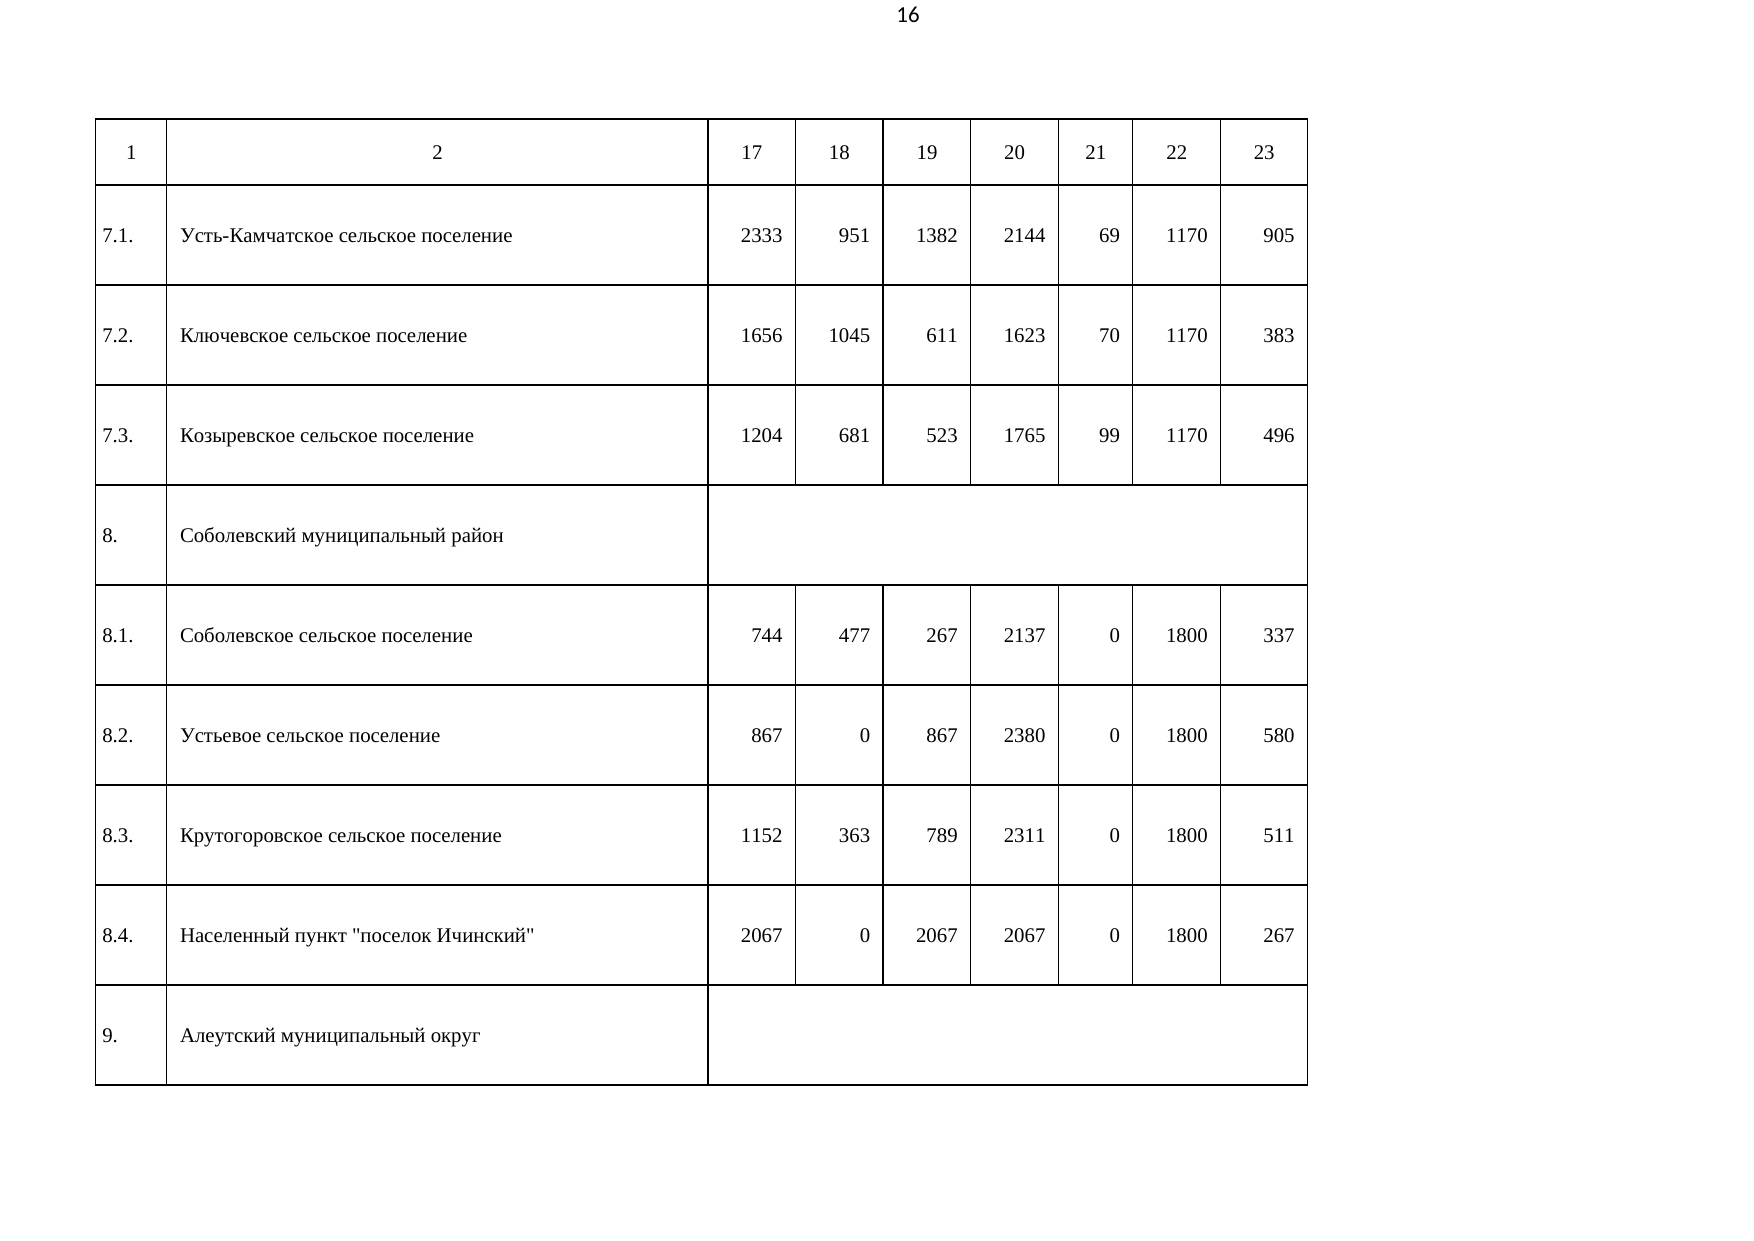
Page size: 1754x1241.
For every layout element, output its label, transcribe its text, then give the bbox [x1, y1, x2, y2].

table_cell 744 [709, 586, 795, 684]
table_cell 0 [1059, 886, 1132, 984]
table_header 18 [796, 120, 882, 184]
table_cell Козыревское сельское поселение [167, 386, 707, 484]
table_cell 0 [1059, 786, 1132, 884]
table_cell 383 [1221, 286, 1307, 384]
table_cell 2311 [971, 786, 1058, 884]
table_cell 2380 [971, 686, 1058, 784]
table_header 22 [1133, 120, 1220, 184]
table_cell 1765 [971, 386, 1058, 484]
table_cell 7.2. [96, 286, 166, 384]
table_cell Ключевское сельское поселение [167, 286, 707, 384]
table_header 2 [167, 120, 707, 184]
table_cell 2144 [971, 186, 1058, 284]
table_cell 0 [796, 886, 882, 984]
table_cell Алеутский муниципальный округ [167, 986, 707, 1084]
table_cell 496 [1221, 386, 1307, 484]
table_cell 477 [796, 586, 882, 684]
table_cell 70 [1059, 286, 1132, 384]
table_cell 1382 [884, 186, 970, 284]
table_cell 2137 [971, 586, 1058, 684]
table_header 23 [1221, 120, 1307, 184]
table_cell 8.1. [96, 586, 166, 684]
table_cell 1152 [709, 786, 795, 884]
table_cell 1800 [1133, 686, 1220, 784]
table_cell 511 [1221, 786, 1307, 884]
table_cell 0 [796, 686, 882, 784]
table_cell 523 [884, 386, 970, 484]
table_cell 1623 [971, 286, 1058, 384]
table_cell 8.3. [96, 786, 166, 884]
table_cell Соболевское сельское поселение [167, 586, 707, 684]
table_cell Усть-Камчатское сельское поселение [167, 186, 707, 284]
table_header 17 [709, 120, 795, 184]
table_cell [709, 986, 1307, 1084]
table_cell 1800 [1133, 886, 1220, 984]
table_cell 611 [884, 286, 970, 384]
table_cell 363 [796, 786, 882, 884]
table_cell 1170 [1133, 386, 1220, 484]
table_cell 9. [96, 986, 166, 1084]
table_cell 0 [1059, 686, 1132, 784]
table_cell 267 [1221, 886, 1307, 984]
table_cell Устьевое сельское поселение [167, 686, 707, 784]
table_cell 337 [1221, 586, 1307, 684]
table_header 20 [971, 120, 1058, 184]
table_header 1 [96, 120, 166, 184]
table_cell 905 [1221, 186, 1307, 284]
table_cell Соболевский муниципальный район [167, 486, 707, 584]
table_cell 69 [1059, 186, 1132, 284]
table_cell 1656 [709, 286, 795, 384]
table_cell 789 [884, 786, 970, 884]
table_cell 1170 [1133, 186, 1220, 284]
table_cell 681 [796, 386, 882, 484]
table_cell 2067 [971, 886, 1058, 984]
table_cell 7.3. [96, 386, 166, 484]
table_cell [709, 486, 1307, 584]
table_cell 7.1. [96, 186, 166, 284]
table_cell 8.2. [96, 686, 166, 784]
table_cell 2333 [709, 186, 795, 284]
table_cell 99 [1059, 386, 1132, 484]
table_cell 1800 [1133, 786, 1220, 884]
table_cell 267 [884, 586, 970, 684]
table_header 21 [1059, 120, 1132, 184]
table_cell 1045 [796, 286, 882, 384]
table_cell Населенный пункт "поселок Ичинский" [167, 886, 707, 984]
table_cell 867 [709, 686, 795, 784]
table_cell 8.4. [96, 886, 166, 984]
table_cell 580 [1221, 686, 1307, 784]
table_cell 2067 [709, 886, 795, 984]
table_cell 1170 [1133, 286, 1220, 384]
table_header 19 [884, 120, 970, 184]
table_cell 867 [884, 686, 970, 784]
table_cell Крутогоровское сельское поселение [167, 786, 707, 884]
table_cell 0 [1059, 586, 1132, 684]
table_cell 1800 [1133, 586, 1220, 684]
table_cell 1204 [709, 386, 795, 484]
table_cell 951 [796, 186, 882, 284]
table_cell 8. [96, 486, 166, 584]
table_cell 2067 [884, 886, 970, 984]
